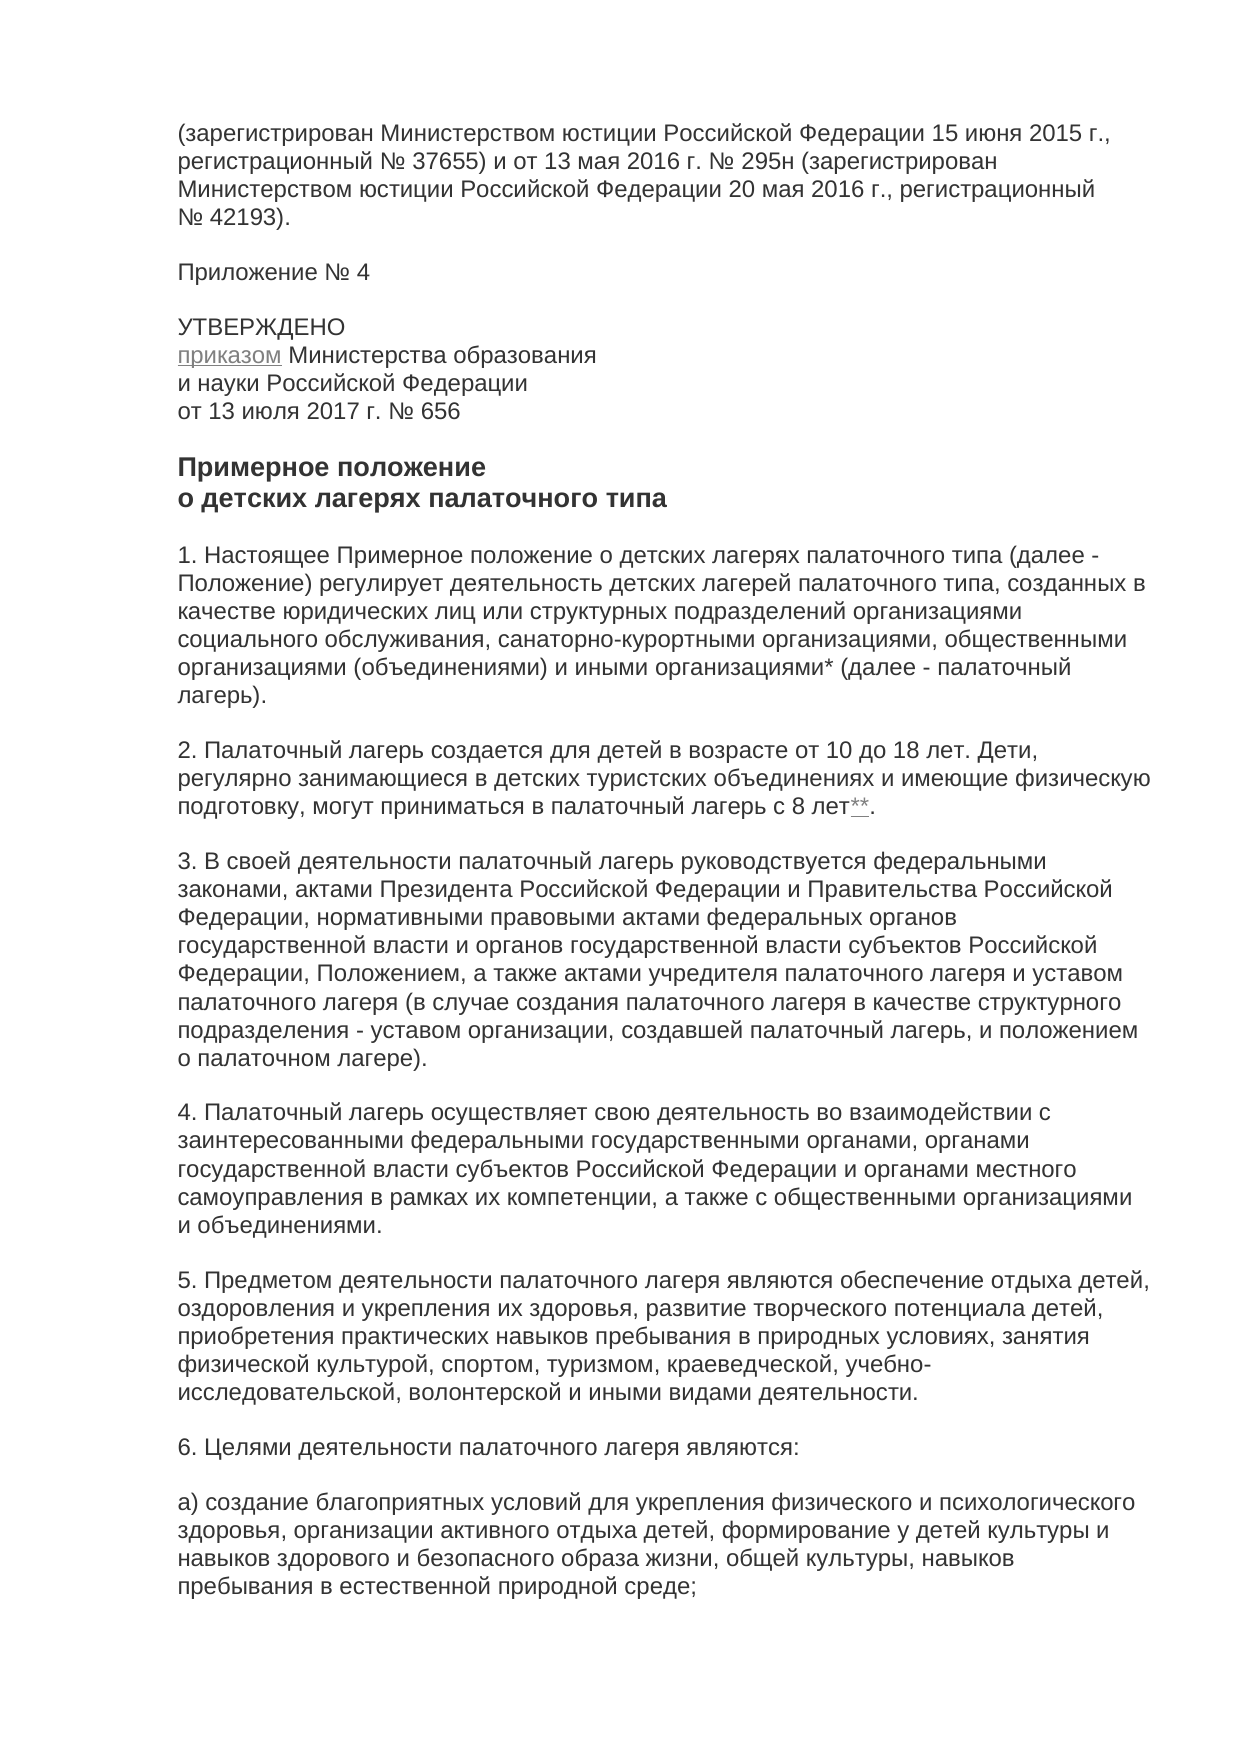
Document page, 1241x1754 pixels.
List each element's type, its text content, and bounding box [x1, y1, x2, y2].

text 5. Предметом деятельности палаточного лагеря являются обеспечение отдыха детей, оздоровления и укрепления их здоровья, развитие творческого потенциала детей, приобретения практических навыков пребывания в природных условиях, занятия физической культурой, спортом, туризмом, краеведческой, учебно-исследовательской, волонтерской и иными видами деятельности. [177, 1265, 1152, 1406]
text Примерное положение о детских лагерях палаточного типа [177, 451, 1152, 513]
text УТВЕРЖДЕНО приказом Министерства образования и науки Российской Федерации от 13 июля 2017 г. № 656 [177, 312, 1152, 424]
text Приложение № 4 [177, 257, 1152, 285]
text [177, 118, 1152, 231]
text 4. Палаточный лагерь осуществляет свою деятельность во взаимодействии с заинтересованными федеральными государственными органами, органами государственной власти субъектов Российской Федерации и органами местного самоуправления в рамках их компетенции, а также с общественными организациями и объединениями. [177, 1098, 1152, 1238]
text 6. Целями деятельности палаточного лагеря являются: [177, 1432, 1152, 1460]
text а) создание благоприятных условий для укрепления физического и психологического здоровья, организации активного отдыха детей, формирование у детей культуры и навыков здорового и безопасного образа жизни, общей культуры, навыков пребывания в естественной природной среде; [177, 1487, 1152, 1599]
text 3. В своей деятельности палаточный лагерь руководствуется федеральными законами, актами Президента Российской Федерации и Правительства Российской Федерации, нормативными правовыми актами федеральных органов государственной власти и органов государственной власти субъектов Российской Федерации, Положением, а также актами учредителя палаточного лагеря и уставом палаточного лагеря (в случае создания палаточного лагеря в качестве структурного подразделения - уставом организации, создавшей палаточный лагерь, и положением о палаточном лагере). [177, 846, 1152, 1071]
text 1. Настоящее Примерное положение о детских лагерях палаточного типа (далее - Положение) регулирует деятельность детских лагерей палаточного типа, созданных в качестве юридических лиц или структурных подразделений организациями социального обслуживания, санаторно-курортными организациями, общественными организациями (объединениями) и иными организациями* (далее - палаточный лагерь). [177, 540, 1152, 709]
text 2. Палаточный лагерь создается для детей в возрасте от 10 до 18 лет. Дети, регулярно занимающиеся в детских туристских объединениях и имеющие физическую подготовку, могут приниматься в палаточный лагерь с 8 лет**. [177, 735, 1152, 820]
